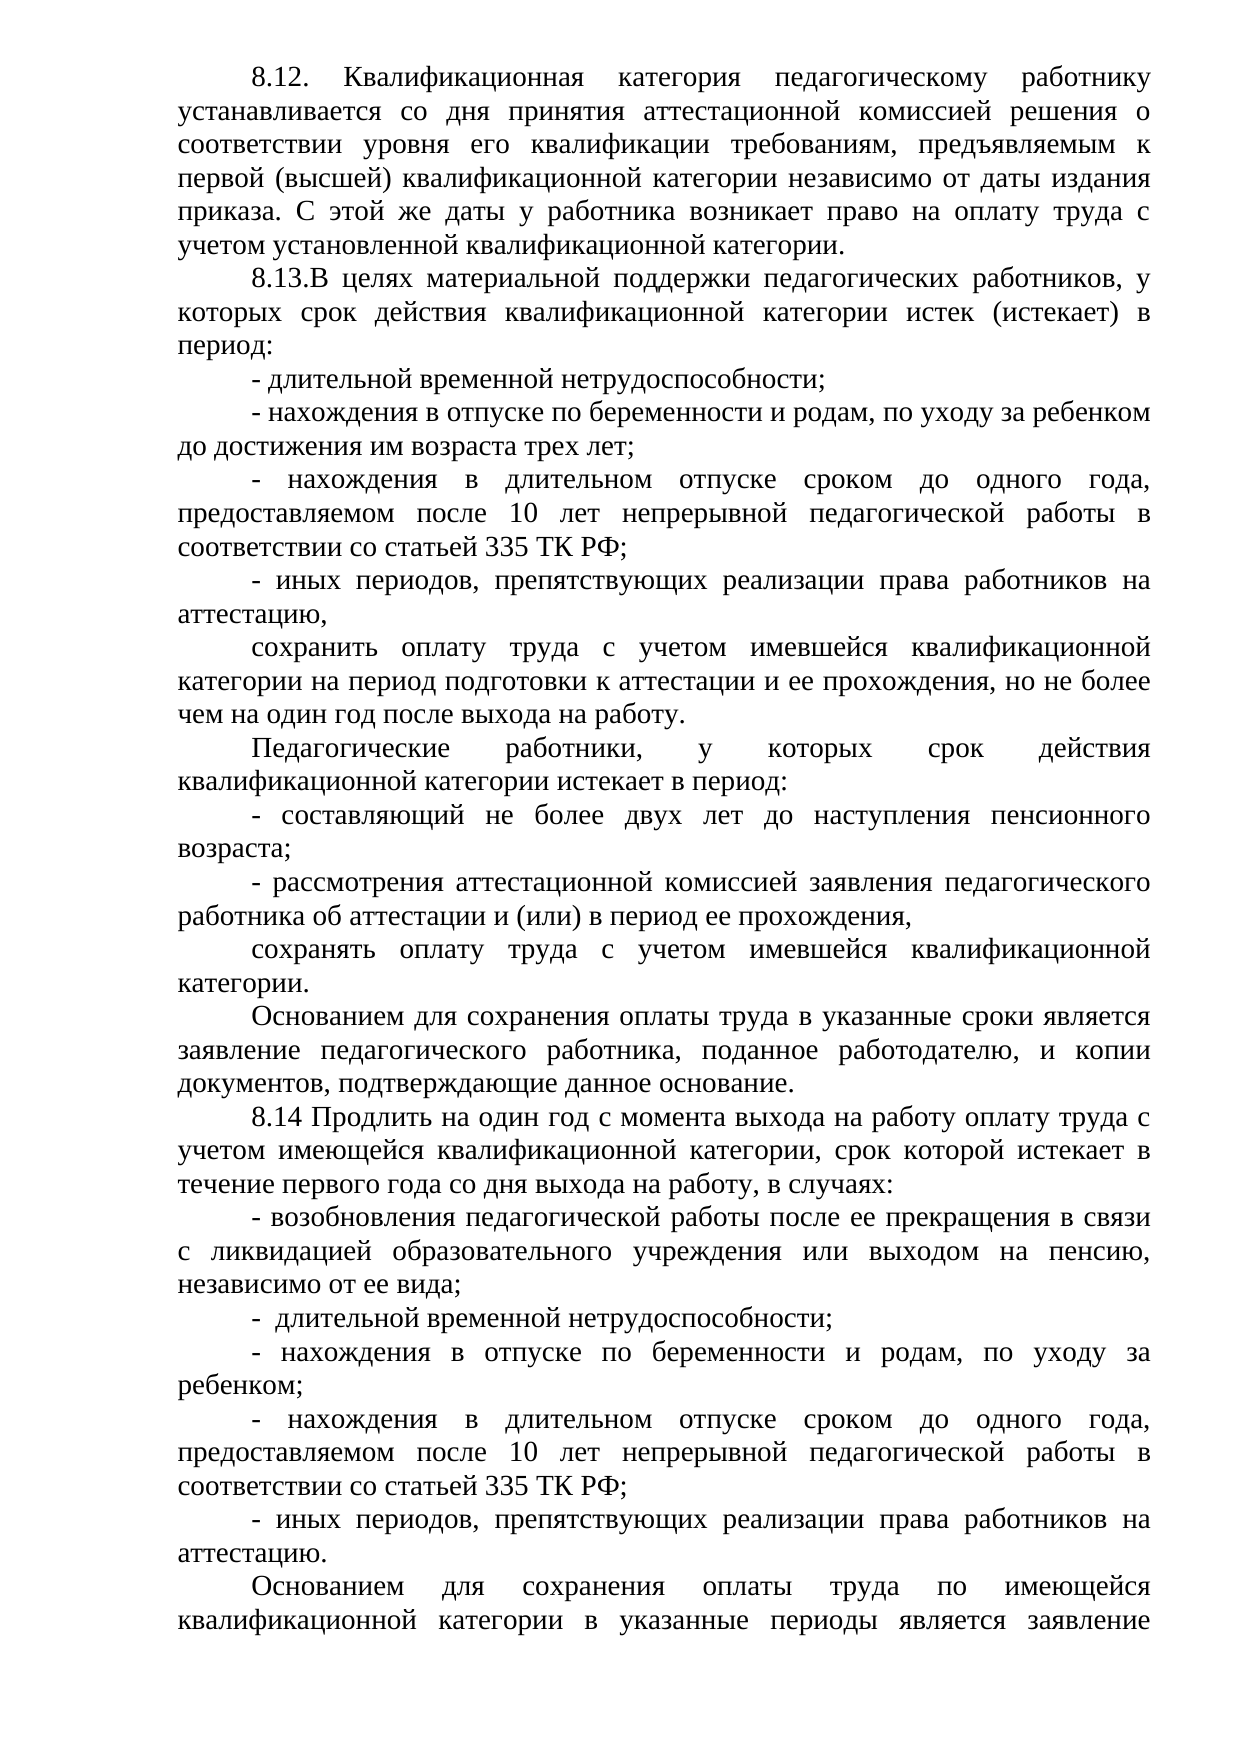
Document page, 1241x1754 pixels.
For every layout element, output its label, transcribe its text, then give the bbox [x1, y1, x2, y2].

text - нахождения в длительном отпуске сроком до одного года, предоставляемом после 10 лет непрерывной педагогической работы в соответствии со статьей 335 ТК РФ; [177, 1401, 1152, 1501]
text 8.13.В целях материальной поддержки педагогических работников, у которых срок действия квалификационной категории истек (истекает) в период: [177, 260, 1152, 361]
text - нахождения в отпуске по беременности и родам, по уходу за ребенком до достижения им возраста трех лет; [177, 394, 1152, 462]
text - возобновления педагогической работы после ее прекращения в связи с ликвидацией образовательного учреждения или выходом на пенсию, независимо от ее вида; [177, 1199, 1152, 1300]
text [177, 1568, 1152, 1636]
text - иных периодов, препятствующих реализации права работников на аттестацию, [177, 562, 1152, 629]
text сохранять оплату труда с учетом имевшейся квалификационной категории. [177, 931, 1152, 998]
text - иных периодов, препятствующих реализации права работников на аттестацию. [177, 1501, 1152, 1568]
text Педагогические работники, у которых срок действия квалификационной категории истекает в период: [177, 730, 1152, 797]
text - составляющий не более двух лет до наступления пенсионного возраста; [177, 797, 1152, 864]
text - нахождения в отпуске по беременности и родам, по уходу за ребенком; [177, 1334, 1152, 1401]
text 8.12. Квалификационная категория педагогическому работнику устанавливается со дня принятия аттестационной комиссией решения о соответствии уровня его квалификации требованиям, предъявляемым к первой (высшей) квалификационной категории независимо от даты издания приказа. С этой же даты у работника возникает право на оплату труда с учетом установленной квалификационной категории. [177, 59, 1152, 260]
text сохранить оплату труда с учетом имевшейся квалификационной категории на период подготовки к аттестации и ее прохождения, но не более чем на один год после выхода на работу. [177, 629, 1152, 730]
text - нахождения в длительном отпуске сроком до одного года, предоставляемом после 10 лет непрерывной педагогической работы в соответствии со статьей 335 ТК РФ; [177, 462, 1152, 562]
text - длительной временной нетрудоспособности; [177, 1300, 1152, 1334]
text - длительной временной нетрудоспособности; [177, 361, 1152, 394]
text Основанием для сохранения оплаты труда в указанные сроки является заявление педагогического работника, поданное работодателю, и копии документов, подтверждающие данное основание. [177, 998, 1152, 1099]
text - рассмотрения аттестационной комиссией заявления педагогического работника об аттестации и (или) в период ее прохождения, [177, 864, 1152, 931]
text 8.14 Продлить на один год с момента выхода на работу оплату труда с учетом имеющейся квалификационной категории, срок которой истекает в течение первого года со дня выхода на работу, в случаях: [177, 1099, 1152, 1199]
